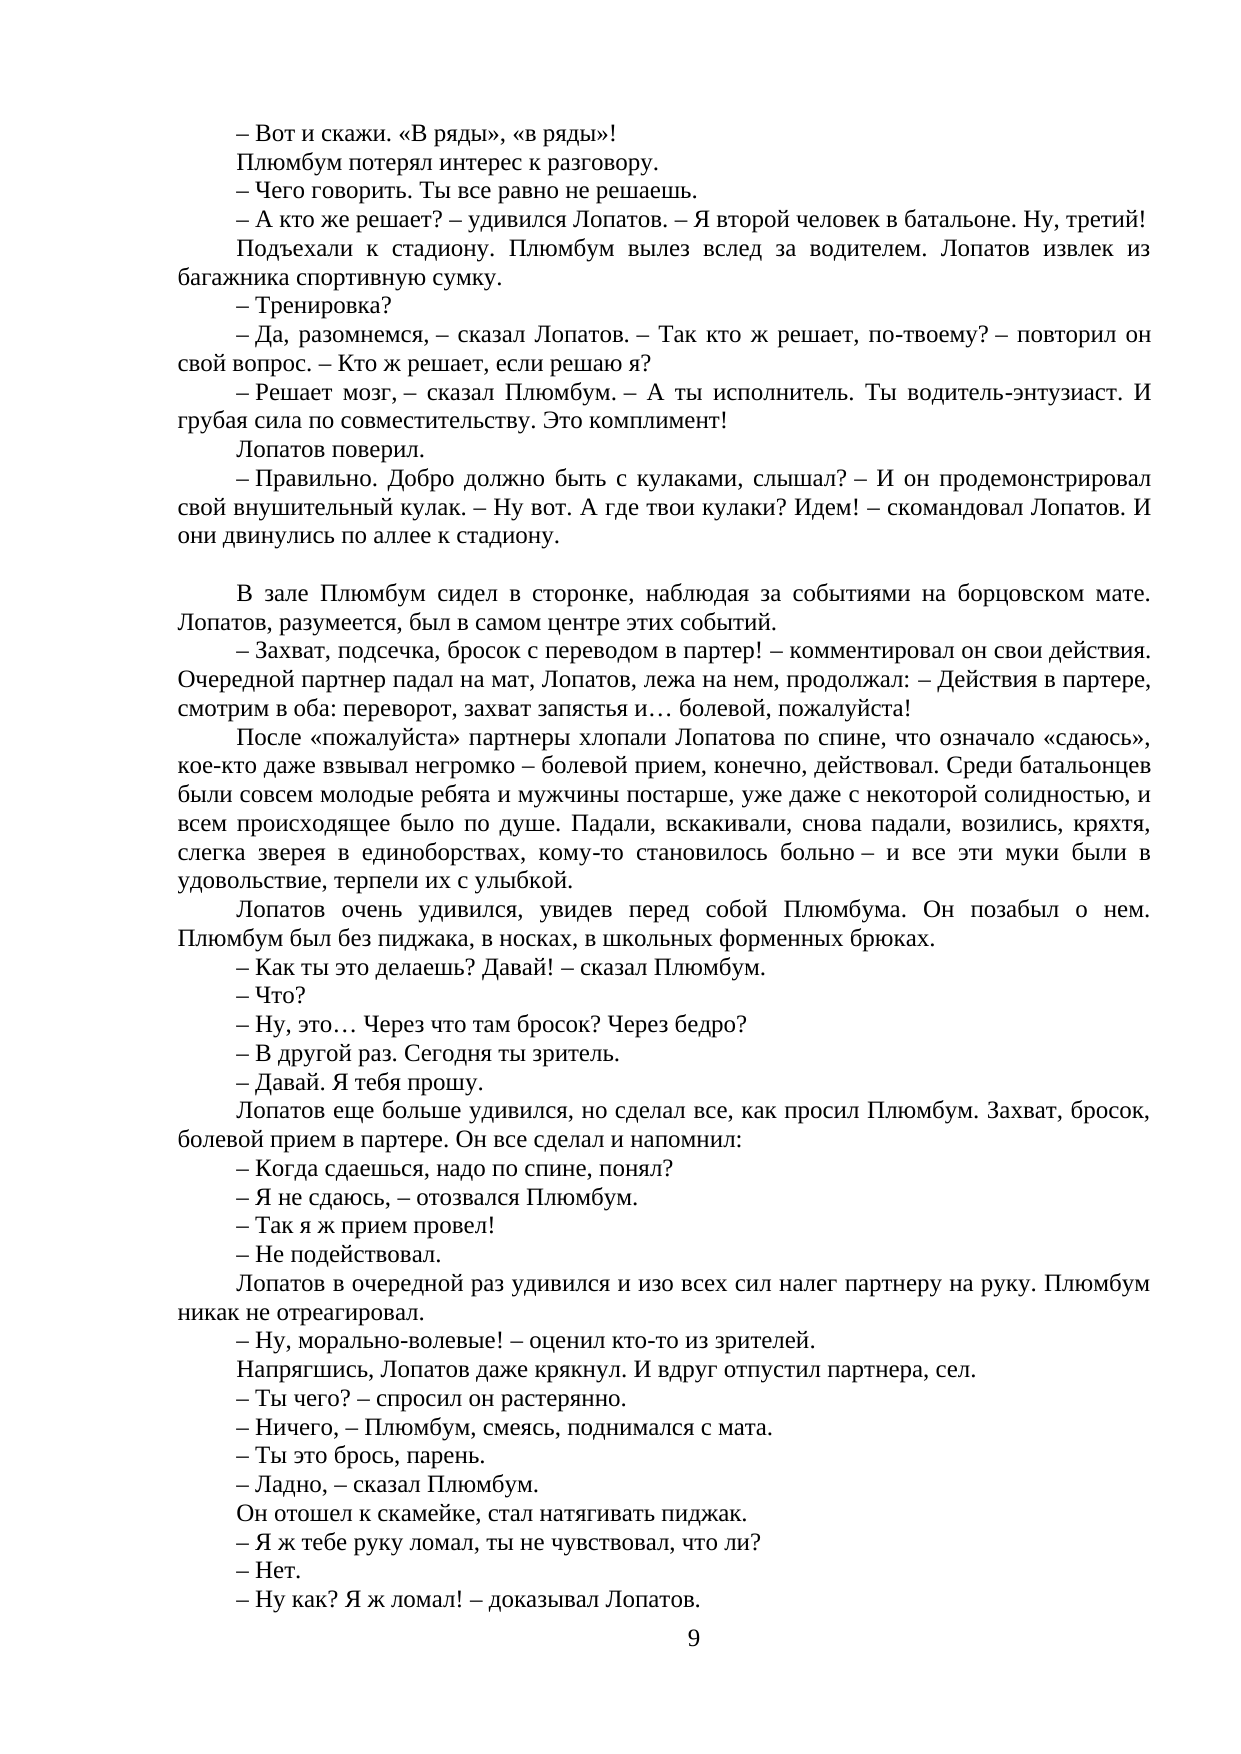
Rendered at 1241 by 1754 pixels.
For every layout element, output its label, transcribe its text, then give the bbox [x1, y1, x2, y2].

text Подъехали к стадиону. Плюмбум вылез вслед за водителем. Лопатов извлек из багажника спортивную сумку. [177, 233, 1152, 291]
text – Нет. [177, 1556, 1152, 1584]
text – Захват, подсечка, бросок с переводом в партер! – комментировал он свои действия. Очередной партнер падал на мат, Лопатов, лежа на нем, продолжал: – Действия в партере, смотрим в оба: переворот, захват запястья и… болевой, пожалуйста! [177, 636, 1152, 722]
text – Ты чего? – спросил он растерянно. [177, 1383, 1152, 1412]
text Лопатов очень удивился, увидев перед собой Плюмбума. Он позабыл о нем. Плюмбум был без пиджака, в носках, в школьных форменных брюках. [177, 894, 1152, 952]
text Лопатов еще больше удивился, но сделал все, как просил Плюмбум. Захват, бросок, болевой прием в партере. Он все сделал и напомнил: [177, 1096, 1152, 1153]
text – Я ж тебе руку ломал, ты не чувствовал, что ли? [177, 1527, 1152, 1556]
text – Я не сдаюсь, – отозвался Плюмбум. [177, 1182, 1152, 1211]
text Напрягшись, Лопатов даже крякнул. И вдруг отпустил партнера, сел. [177, 1354, 1152, 1383]
text Плюмбум потерял интерес к разговору. [177, 147, 1152, 176]
text – Не подействовал. [177, 1239, 1152, 1268]
text Лопатов в очередной раз удивился и изо всех сил налег партнеру на руку. Плюмбум никак не отреагировал. [177, 1268, 1152, 1326]
text – Тренировка? [177, 291, 1152, 319]
text Лопатов поверил. [177, 434, 1152, 463]
text – Да, разомнемся, – сказал Лопатов. – Так кто ж решает, по-твоему? – повторил он свой вопрос. – Кто ж решает, если решаю я? [177, 319, 1152, 377]
text – Так я ж прием провел! [177, 1211, 1152, 1239]
text – Ты это брось, парень. [177, 1441, 1152, 1469]
text – Ну как? Я ж ломал! – доказывал Лопатов. [177, 1584, 1152, 1613]
text – А кто же решает? – удивился Лопатов. – Я второй человек в батальоне. Ну, третий! [177, 204, 1152, 233]
text – Решает мозг, – сказал Плюмбум. – А ты исполнитель. Ты водитель-энтузиаст. И грубая сила по совместительству. Это комплимент! [177, 377, 1152, 434]
text После «пожалуйста» партнеры хлопали Лопатова по спине, что означало «сдаюсь», кое-кто даже взвывал негромко – болевой прием, конечно, действовал. Среди батальонцев были совсем молодые ребята и мужчины постарше, уже даже с некоторой солидностью, и всем происходящее было по душе. Падали, вскакивали, снова падали, возились, кряхтя, слегка зверея в единоборствах, кому-то становилось больно – и все эти муки были в удовольствие, терпели их с улыбкой. [177, 722, 1152, 894]
text – Ну, это… Через что там бросок? Через бедро? [177, 1009, 1152, 1038]
text – Давай. Я тебя прошу. [177, 1067, 1152, 1096]
text – Ну, морально-волевые! – оценил кто-то из зрителей. [177, 1326, 1152, 1354]
text – Что? [177, 981, 1152, 1009]
text – Как ты это делаешь? Давай! – сказал Плюмбум. [177, 952, 1152, 981]
text – В другой раз. Сегодня ты зритель. [177, 1038, 1152, 1067]
text – Когда сдаешься, надо по спине, понял? [177, 1153, 1152, 1182]
text В зале Плюмбум сидел в сторонке, наблюдая за событиями на борцовском мате. Лопатов, разумеется, был в самом центре этих событий. [177, 578, 1152, 636]
text – Чего говорить. Ты все равно не решаешь. [177, 176, 1152, 204]
text – Вот и скажи. «В ряды», «в ряды»! [177, 118, 1152, 147]
text – Правильно. Добро должно быть с кулаками, слышал? – И он продемонстрировал свой внушительный кулак. – Ну вот. А где твои кулаки? Идем! – скомандовал Лопатов. И они двинулись по аллее к стадиону. [177, 463, 1152, 549]
text – Ничего, – Плюмбум, смеясь, поднимался с мата. [177, 1412, 1152, 1441]
text Он отошел к скамейке, стал натягивать пиджак. [177, 1498, 1152, 1527]
text – Ладно, – сказал Плюмбум. [177, 1469, 1152, 1498]
